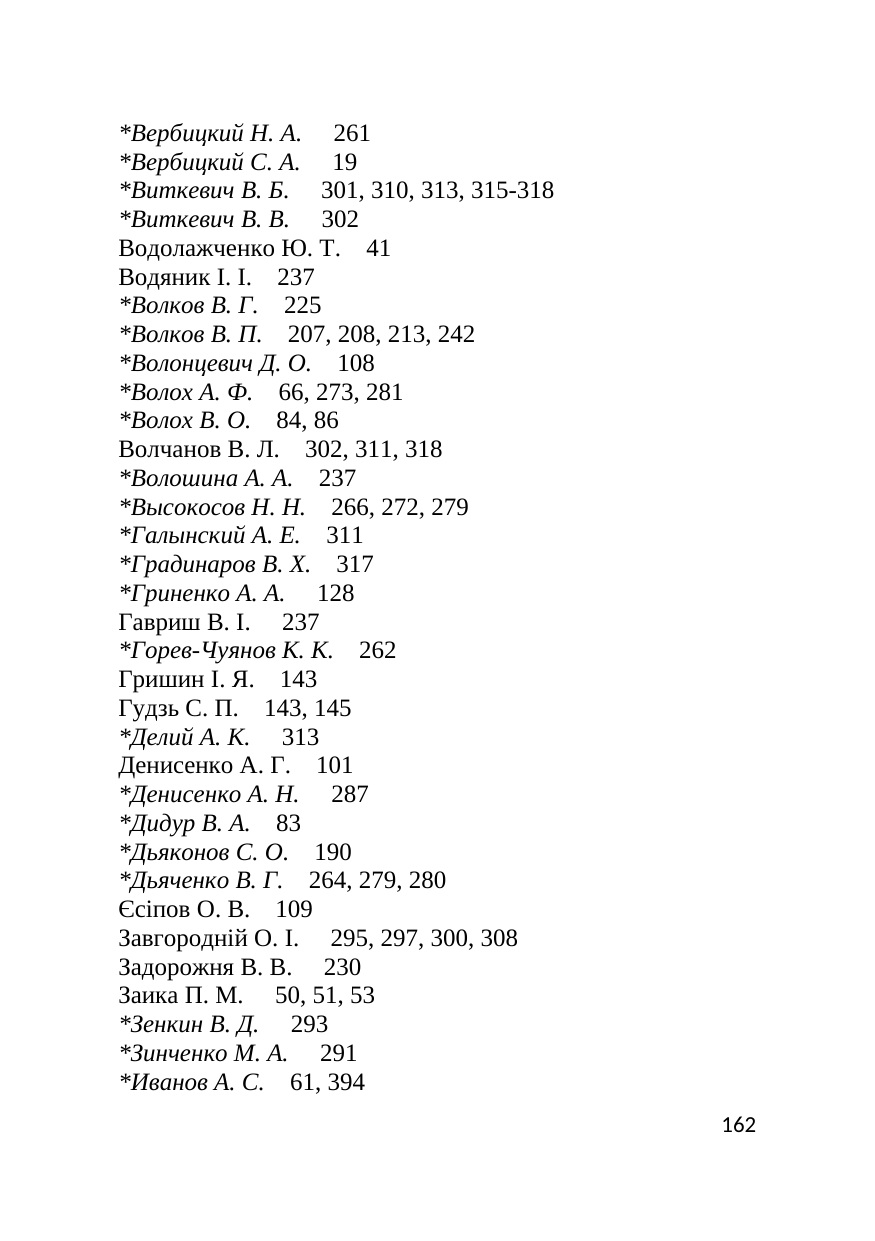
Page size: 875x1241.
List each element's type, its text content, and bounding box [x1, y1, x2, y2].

text Водяник І. І. 237 [118, 262, 756, 291]
text Гудзь С. П. 143, 145 [118, 693, 756, 722]
text *Горев-Чуянов К. К. 262 [118, 636, 756, 664]
text *Денисенко А. Н. 287 [118, 779, 756, 808]
text *Гpиненко А. А. 128 [118, 578, 756, 607]
text *Волох А. Ф. 66, 273, 281 [118, 377, 756, 406]
text *Волков В. Г. 225 [118, 291, 756, 319]
text *Волох В. О. 84, 86 [118, 406, 756, 434]
text *Зинченко М. А. 291 [118, 1038, 756, 1067]
text *Вербицкий С. А. 19 [118, 147, 756, 176]
text *Виткевич В. В. 302 [118, 204, 756, 233]
text *Делий А. К. 313 [118, 722, 756, 751]
text Волчанов В. Л. 302, 311, 318 [118, 434, 756, 463]
text *Виткевич В. Б. 301, 310, 313, 315-318 [118, 176, 756, 204]
text *Дьяконов С. О. 190 [118, 837, 756, 866]
text *Вербицкий Н. А. 261 [118, 118, 756, 147]
text *Дьяченко В. Г. 264, 279, 280 [118, 866, 756, 894]
text *Дидур В. А. 83 [118, 808, 756, 837]
text Завгородній О. І. 295, 297, 300, 308 [118, 923, 756, 952]
text *Градинаров В. Х. 317 [118, 549, 756, 578]
text *Волошина А. А. 237 [118, 463, 756, 492]
text Денисенко А. Г. 101 [118, 751, 756, 779]
text Гришин І. Я. 143 [118, 664, 756, 693]
text *Высокосов Н. Н. 266, 272, 279 [118, 492, 756, 521]
text *Волков В. П. 207, 208, 213, 242 [118, 319, 756, 348]
text Єсіпов О. В. 109 [118, 894, 756, 923]
text Водолажченко Ю. Т. 41 [118, 233, 756, 262]
text *Галынский А. Е. 311 [118, 521, 756, 549]
text *Иванов А. С. 61, 394 [118, 1067, 756, 1096]
text *Зенкин В. Д. 293 [118, 1009, 756, 1038]
text Заика П. М. 50, 51, 53 [118, 981, 756, 1009]
text *Волонцевич Д. О. 108 [118, 348, 756, 377]
text Задорожня В. В. 230 [118, 952, 756, 981]
text Гавриш В. І. 237 [118, 607, 756, 636]
